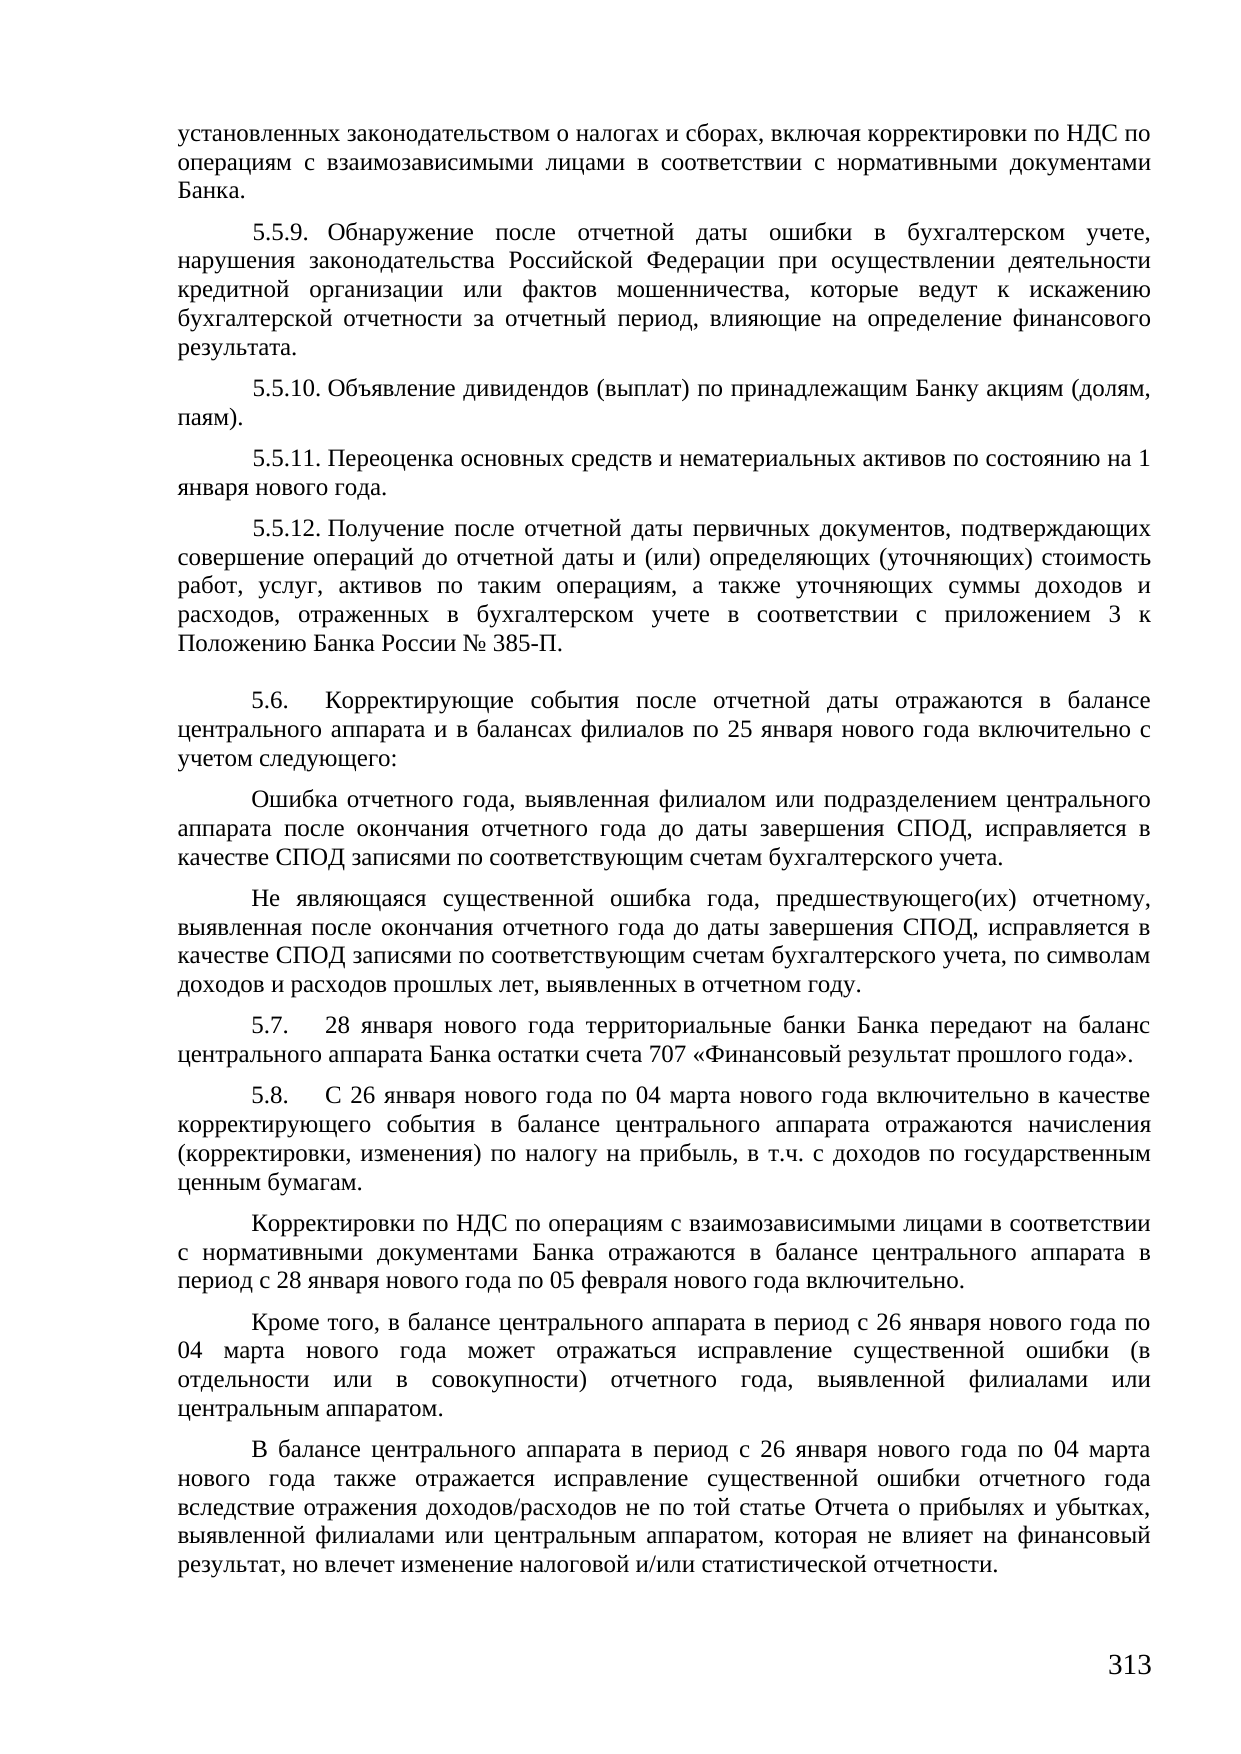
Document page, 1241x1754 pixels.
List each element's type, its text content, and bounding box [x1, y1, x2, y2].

list Переоценка основных средств и нематериальных активов по состоянию на 1 января нового года. [177, 443, 1152, 501]
text Кроме того, в балансе центрального аппарата в период с 26 января нового года по 04 марта нового года может отражаться исправление существенной ошибки (в отдельности или в совокупности) отчетного года, выявленной филиалами или центральным аппаратом. [177, 1307, 1152, 1422]
text Ошибка отчетного года, выявленная филиалом или подразделением центрального аппарата после окончания отчетного года до даты завершения СПОД, исправляется в качестве СПОД записями по соответствующим счетам бухгалтерского учета. [177, 784, 1152, 871]
list Корректирующие события после отчетной даты отражаются в балансе центрального аппарата и в балансах филиалов по 25 января нового года включительно с учетом следующего: [177, 686, 1152, 772]
list 28 января нового года территориальные банки Банка передают на баланс центрального аппарата Банка остатки счета 707 «Финансовый результат прошлого года». [177, 1011, 1152, 1068]
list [177, 118, 1152, 204]
text Не являющаяся существенной ошибка года, предшествующего(их) отчетному, выявленная после окончания отчетного года до даты завершения СПОД, исправляется в качестве СПОД записями по соответствующим счетам бухгалтерского учета, по символам доходов и расходов прошлых лет, выявленных в отчетном году. [177, 883, 1152, 998]
list Объявление дивидендов (выплат) по принадлежащим Банку акциям (долям, паям). [177, 373, 1152, 431]
list С 26 января нового года по 04 марта нового года включительно в качестве корректирующего события в балансе центрального аппарата отражаются начисления (корректировки, изменения) по налогу на прибыль, в т.ч. с доходов по государственным ценным бумагам. [177, 1081, 1152, 1196]
list Получение после отчетной даты первичных документов, подтверждающих совершение операций до отчетной даты и (или) определяющих (уточняющих) стоимость работ, услуг, активов по таким операциям, а также уточняющих суммы доходов и расходов, отраженных в бухгалтерском учете в соответствии с приложением 3 к Положению Банка России № 385-П. [177, 513, 1152, 657]
list Обнаружение после отчетной даты ошибки в бухгалтерском учете, нарушения законодательства Российской Федерации при осуществлении деятельности кредитной организации или фактов мошенничества, которые ведут к искажению бухгалтерской отчетности за отчетный период, влияющие на определение финансового результата. [177, 217, 1152, 361]
text В балансе центрального аппарата в период с 26 января нового года по 04 марта нового года также отражается исправление существенной ошибки отчетного года вследствие отражения доходов/расходов не по той статье Отчета о прибылях и убытках, выявленной филиалами или центральным аппаратом, которая не влияет на финансовый результат, но влечет изменение налоговой и/или статистической отчетности. [177, 1434, 1152, 1578]
text Корректировки по НДС по операциям с взаимозависимыми лицами в соответствии с нормативными документами Банка отражаются в балансе центрального аппарата в период с 28 января нового года по 05 февраля нового года включительно. [177, 1208, 1152, 1294]
